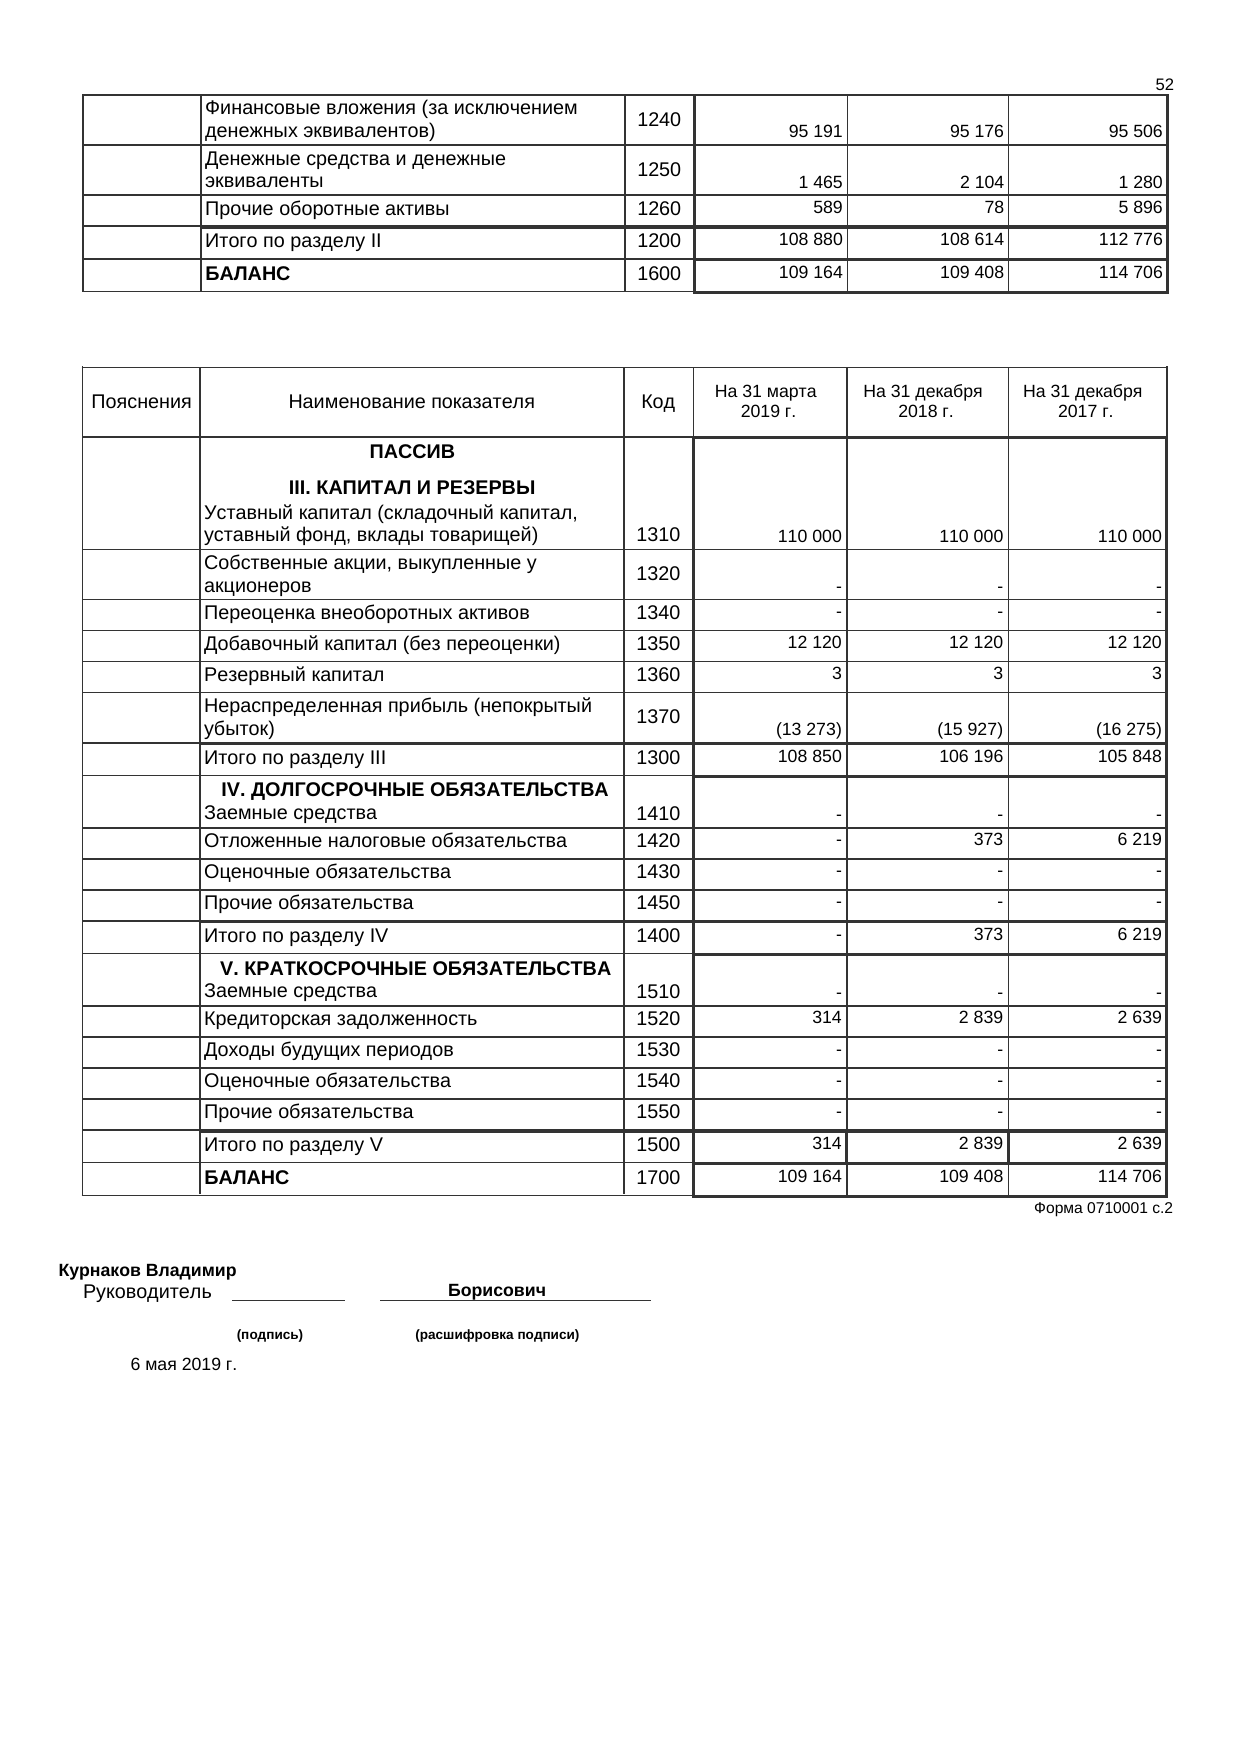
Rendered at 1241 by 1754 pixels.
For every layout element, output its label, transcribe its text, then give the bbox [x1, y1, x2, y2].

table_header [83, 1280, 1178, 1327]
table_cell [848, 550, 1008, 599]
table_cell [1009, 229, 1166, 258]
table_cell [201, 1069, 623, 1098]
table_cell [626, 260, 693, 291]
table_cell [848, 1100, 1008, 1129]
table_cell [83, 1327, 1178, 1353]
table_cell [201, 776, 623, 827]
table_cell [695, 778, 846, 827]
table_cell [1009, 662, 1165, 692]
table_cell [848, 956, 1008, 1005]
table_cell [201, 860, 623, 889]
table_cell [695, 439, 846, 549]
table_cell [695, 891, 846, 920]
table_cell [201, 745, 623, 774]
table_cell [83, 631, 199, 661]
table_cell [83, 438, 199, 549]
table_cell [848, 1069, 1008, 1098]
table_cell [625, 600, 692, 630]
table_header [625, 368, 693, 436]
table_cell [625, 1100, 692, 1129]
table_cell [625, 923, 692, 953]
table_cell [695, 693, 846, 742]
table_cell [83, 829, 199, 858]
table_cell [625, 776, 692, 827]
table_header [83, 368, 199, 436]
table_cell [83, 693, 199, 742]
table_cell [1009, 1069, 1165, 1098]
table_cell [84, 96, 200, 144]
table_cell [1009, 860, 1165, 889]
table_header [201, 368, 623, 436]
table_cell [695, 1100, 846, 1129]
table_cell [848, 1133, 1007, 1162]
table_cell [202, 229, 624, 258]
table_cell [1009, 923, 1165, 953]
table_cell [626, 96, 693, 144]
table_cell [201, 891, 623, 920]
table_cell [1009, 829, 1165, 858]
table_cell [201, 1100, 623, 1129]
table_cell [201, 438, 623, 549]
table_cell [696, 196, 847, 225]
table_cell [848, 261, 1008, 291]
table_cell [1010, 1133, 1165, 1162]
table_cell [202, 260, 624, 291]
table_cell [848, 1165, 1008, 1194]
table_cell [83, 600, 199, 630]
text 6 мая 2019 г. [130, 1353, 1179, 1374]
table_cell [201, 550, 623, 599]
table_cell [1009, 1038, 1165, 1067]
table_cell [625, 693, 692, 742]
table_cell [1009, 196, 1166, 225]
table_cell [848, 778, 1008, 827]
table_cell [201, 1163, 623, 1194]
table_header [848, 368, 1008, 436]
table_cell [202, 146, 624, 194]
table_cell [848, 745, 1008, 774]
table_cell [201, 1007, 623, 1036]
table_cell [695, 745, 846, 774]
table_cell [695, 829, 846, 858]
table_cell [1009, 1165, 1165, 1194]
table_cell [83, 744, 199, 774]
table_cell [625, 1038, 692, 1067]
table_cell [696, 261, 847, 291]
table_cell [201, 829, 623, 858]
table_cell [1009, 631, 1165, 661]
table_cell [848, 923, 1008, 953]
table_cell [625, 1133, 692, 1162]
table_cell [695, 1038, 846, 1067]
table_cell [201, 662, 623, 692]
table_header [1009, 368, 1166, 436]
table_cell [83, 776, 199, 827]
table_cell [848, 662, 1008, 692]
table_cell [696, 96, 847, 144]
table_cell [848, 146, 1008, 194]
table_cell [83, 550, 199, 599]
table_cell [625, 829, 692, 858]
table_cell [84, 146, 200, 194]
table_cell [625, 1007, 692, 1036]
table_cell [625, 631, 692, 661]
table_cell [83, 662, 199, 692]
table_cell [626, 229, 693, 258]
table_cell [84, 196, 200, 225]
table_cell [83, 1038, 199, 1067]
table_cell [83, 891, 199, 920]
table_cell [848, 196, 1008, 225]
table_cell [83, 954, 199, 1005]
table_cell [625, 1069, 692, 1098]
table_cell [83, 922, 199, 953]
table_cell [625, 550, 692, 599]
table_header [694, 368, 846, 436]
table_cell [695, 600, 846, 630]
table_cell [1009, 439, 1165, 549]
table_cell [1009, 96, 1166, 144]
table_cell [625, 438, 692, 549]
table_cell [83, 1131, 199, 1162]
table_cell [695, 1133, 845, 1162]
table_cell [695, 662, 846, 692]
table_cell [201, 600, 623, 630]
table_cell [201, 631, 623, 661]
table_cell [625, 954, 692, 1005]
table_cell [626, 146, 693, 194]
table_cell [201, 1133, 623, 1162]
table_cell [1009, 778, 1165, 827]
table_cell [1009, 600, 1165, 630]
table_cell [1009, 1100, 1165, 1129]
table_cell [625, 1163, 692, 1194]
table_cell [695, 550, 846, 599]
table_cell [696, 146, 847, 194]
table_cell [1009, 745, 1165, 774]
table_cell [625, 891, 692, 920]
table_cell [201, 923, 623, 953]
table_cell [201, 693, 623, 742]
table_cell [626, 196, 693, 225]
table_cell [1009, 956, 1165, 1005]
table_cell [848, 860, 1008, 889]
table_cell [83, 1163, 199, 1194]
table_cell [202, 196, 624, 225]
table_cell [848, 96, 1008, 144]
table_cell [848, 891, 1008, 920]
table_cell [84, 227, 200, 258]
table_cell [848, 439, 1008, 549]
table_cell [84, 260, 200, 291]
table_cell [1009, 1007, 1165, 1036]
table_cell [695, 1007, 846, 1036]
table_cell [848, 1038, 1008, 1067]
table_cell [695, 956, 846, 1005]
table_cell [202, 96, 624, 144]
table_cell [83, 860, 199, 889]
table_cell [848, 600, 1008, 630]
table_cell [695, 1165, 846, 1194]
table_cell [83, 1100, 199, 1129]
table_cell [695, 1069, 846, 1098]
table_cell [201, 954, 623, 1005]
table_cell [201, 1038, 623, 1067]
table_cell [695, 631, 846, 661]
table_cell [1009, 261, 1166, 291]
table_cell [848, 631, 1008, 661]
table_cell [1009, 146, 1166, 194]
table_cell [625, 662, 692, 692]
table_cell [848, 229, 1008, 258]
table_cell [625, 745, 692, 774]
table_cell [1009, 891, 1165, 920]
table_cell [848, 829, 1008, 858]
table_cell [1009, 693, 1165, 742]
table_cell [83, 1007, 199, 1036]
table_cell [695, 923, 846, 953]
text Курнаков Владимир [58, 1260, 1179, 1280]
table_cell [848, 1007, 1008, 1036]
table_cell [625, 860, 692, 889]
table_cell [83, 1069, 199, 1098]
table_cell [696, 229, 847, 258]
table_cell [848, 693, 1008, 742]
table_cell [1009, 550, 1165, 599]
text Форма 0710001 с.2 [58, 354, 1173, 1217]
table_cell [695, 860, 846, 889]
